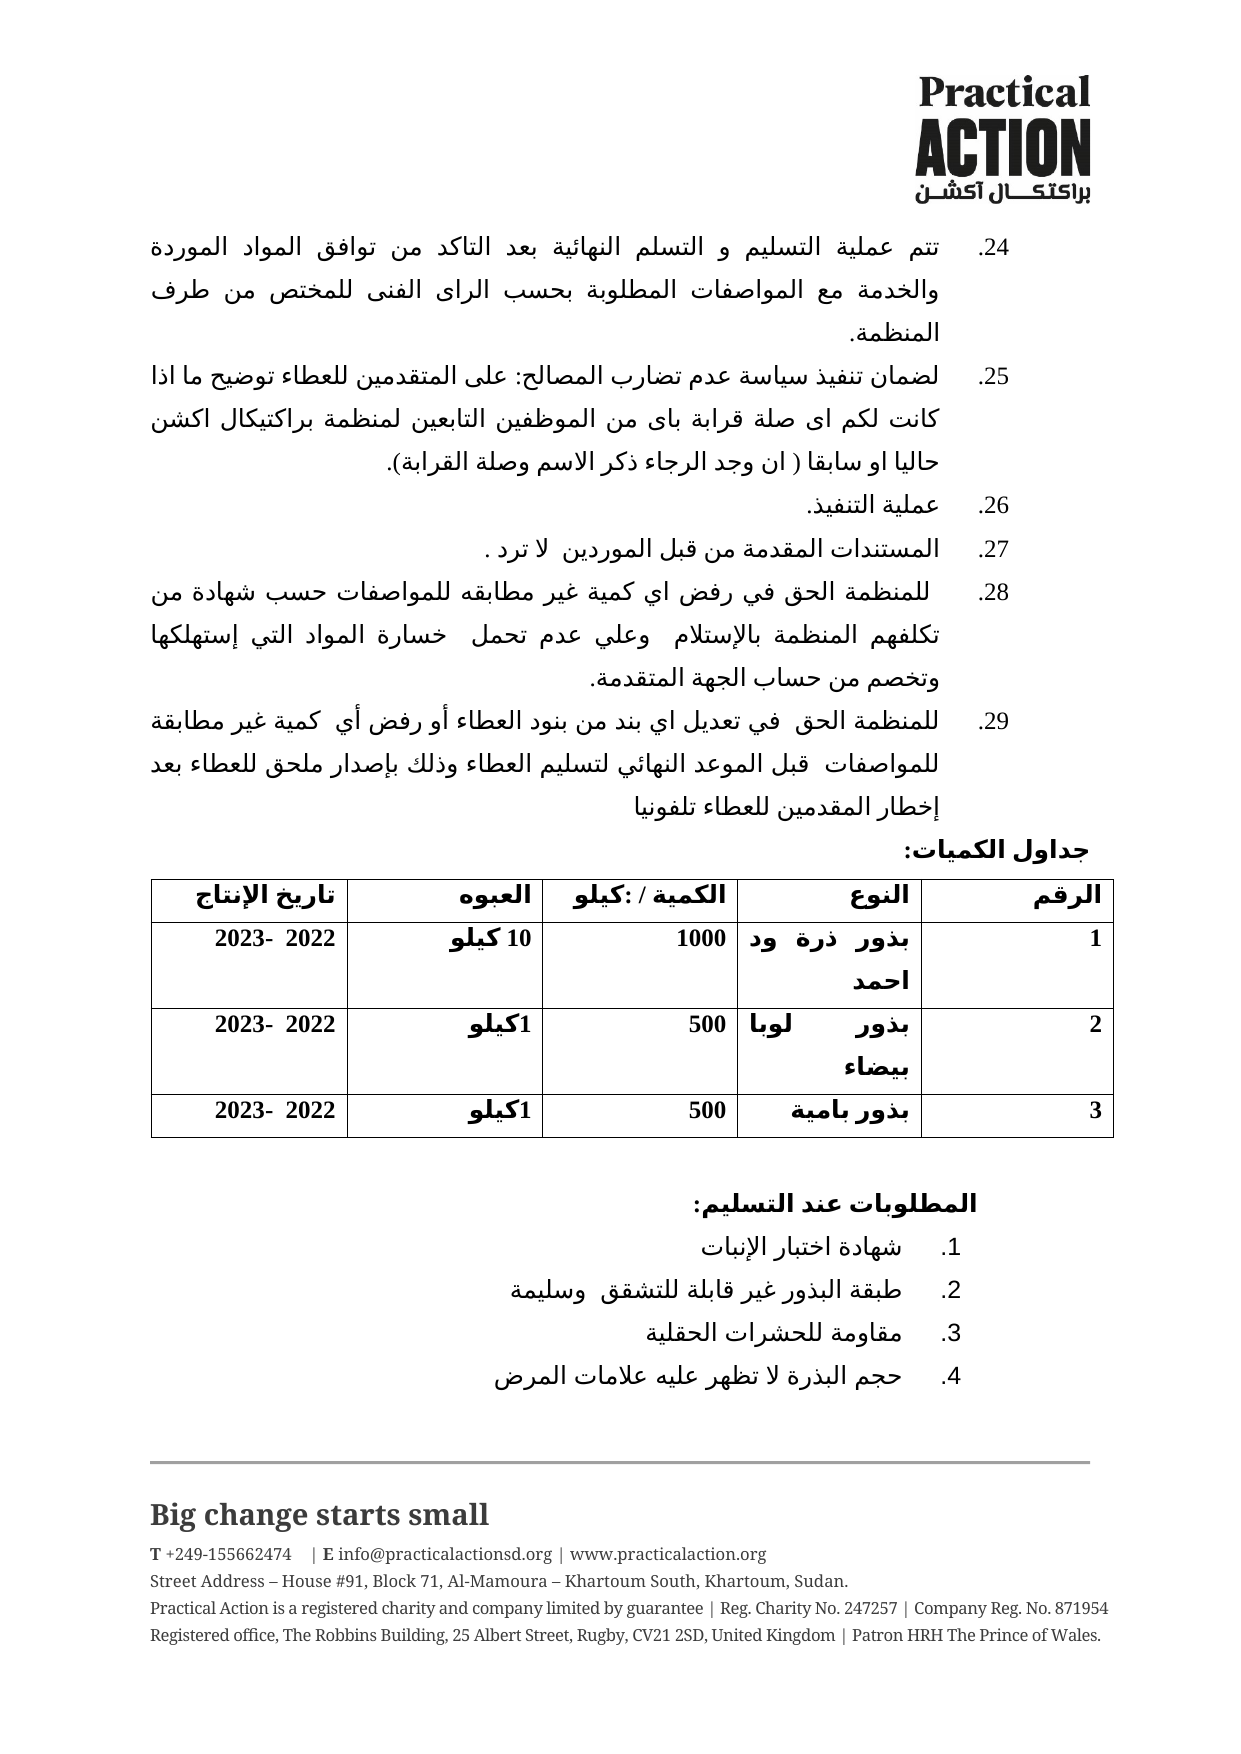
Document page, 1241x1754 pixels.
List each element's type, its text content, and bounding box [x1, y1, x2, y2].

table_cell 2022 -2023 [152, 1095, 347, 1137]
table_header تاريخ الإنتاج [152, 880, 347, 922]
table_cell 1 [922, 923, 1113, 1008]
table_cell 10 كيلو [348, 923, 542, 1008]
list للمنظمة الحق في تعديل اي بند من بنود العطاء أو رفض أي كمية غير مطابقة للمواصفات قبل الموعد النهائي لتسليم العطاء وذلك بإصدار ملحق للعطاء بعد إخطار المقدمين للعطاء تلفونيا [150, 706, 978, 821]
table_cell 1000 [543, 923, 737, 1008]
list طبقة البذور غير قابلة للتشقق وسليمة [150, 1275, 940, 1304]
list لضمان تنفيذ سياسة عدم تضارب المصالح: على المتقدمين للعطاء توضيح ما اذا كانت لكم اى صلة قرابة باى من الموظفين التابعين لمنظمة براكتيكال اكشن حاليا او سابقا ( ان وجد الرجاء ذكر الاسم وصلة القرابة). [150, 361, 978, 476]
table_header الرقم [922, 880, 1113, 922]
table_cell 3 [922, 1095, 1113, 1137]
list مقاومة للحشرات الحقلية [150, 1318, 940, 1347]
list تتم عملية التسليم و التسلم النهائية بعد التاكد من توافق المواد الموردة والخدمة مع المواصفات المطلوبة بحسب الراى الفنى للمختص من طرف المنظمة. [150, 232, 978, 347]
table_cell 500 [543, 1009, 737, 1094]
table_cell 2022 -2023 [152, 923, 347, 1008]
table_cell 2 [922, 1009, 1113, 1094]
list حجم البذرة لا تظهر عليه علامات المرض [150, 1361, 940, 1390]
table_cell بذور ذرة ود احمد [738, 923, 921, 1008]
table_header النوع [738, 880, 921, 922]
text جداول الكميات: [150, 836, 1090, 864]
table_cell 2022 -2023 [152, 1009, 347, 1094]
list المستندات المقدمة من قبل الموردين لا ترد . [150, 534, 978, 562]
table_cell بذور بامية [738, 1095, 921, 1137]
table_header الكمية / :كيلو [543, 880, 737, 922]
list للمنظمة الحق في رفض اي كمية غير مطابقه للمواصفات حسب شهادة من تكلفهم المنظمة بالإستلام وعلي عدم تحمل خسارة المواد التي إستهلكها وتخصم من حساب الجهة المتقدمة. [150, 577, 978, 692]
table_cell 1كيلو [348, 1009, 542, 1094]
table_cell 1كيلو [348, 1095, 542, 1137]
list شهادة اختبار الإنبات [150, 1232, 940, 1261]
table_header العبوه [348, 880, 542, 922]
text المطلوبات عند التسليم: [150, 1189, 978, 1217]
list عملية التنفيذ. [150, 491, 978, 519]
table_cell بذور لوبا بيضاء [738, 1009, 921, 1094]
table_cell 500 [543, 1095, 737, 1137]
picture [915, 75, 1091, 204]
